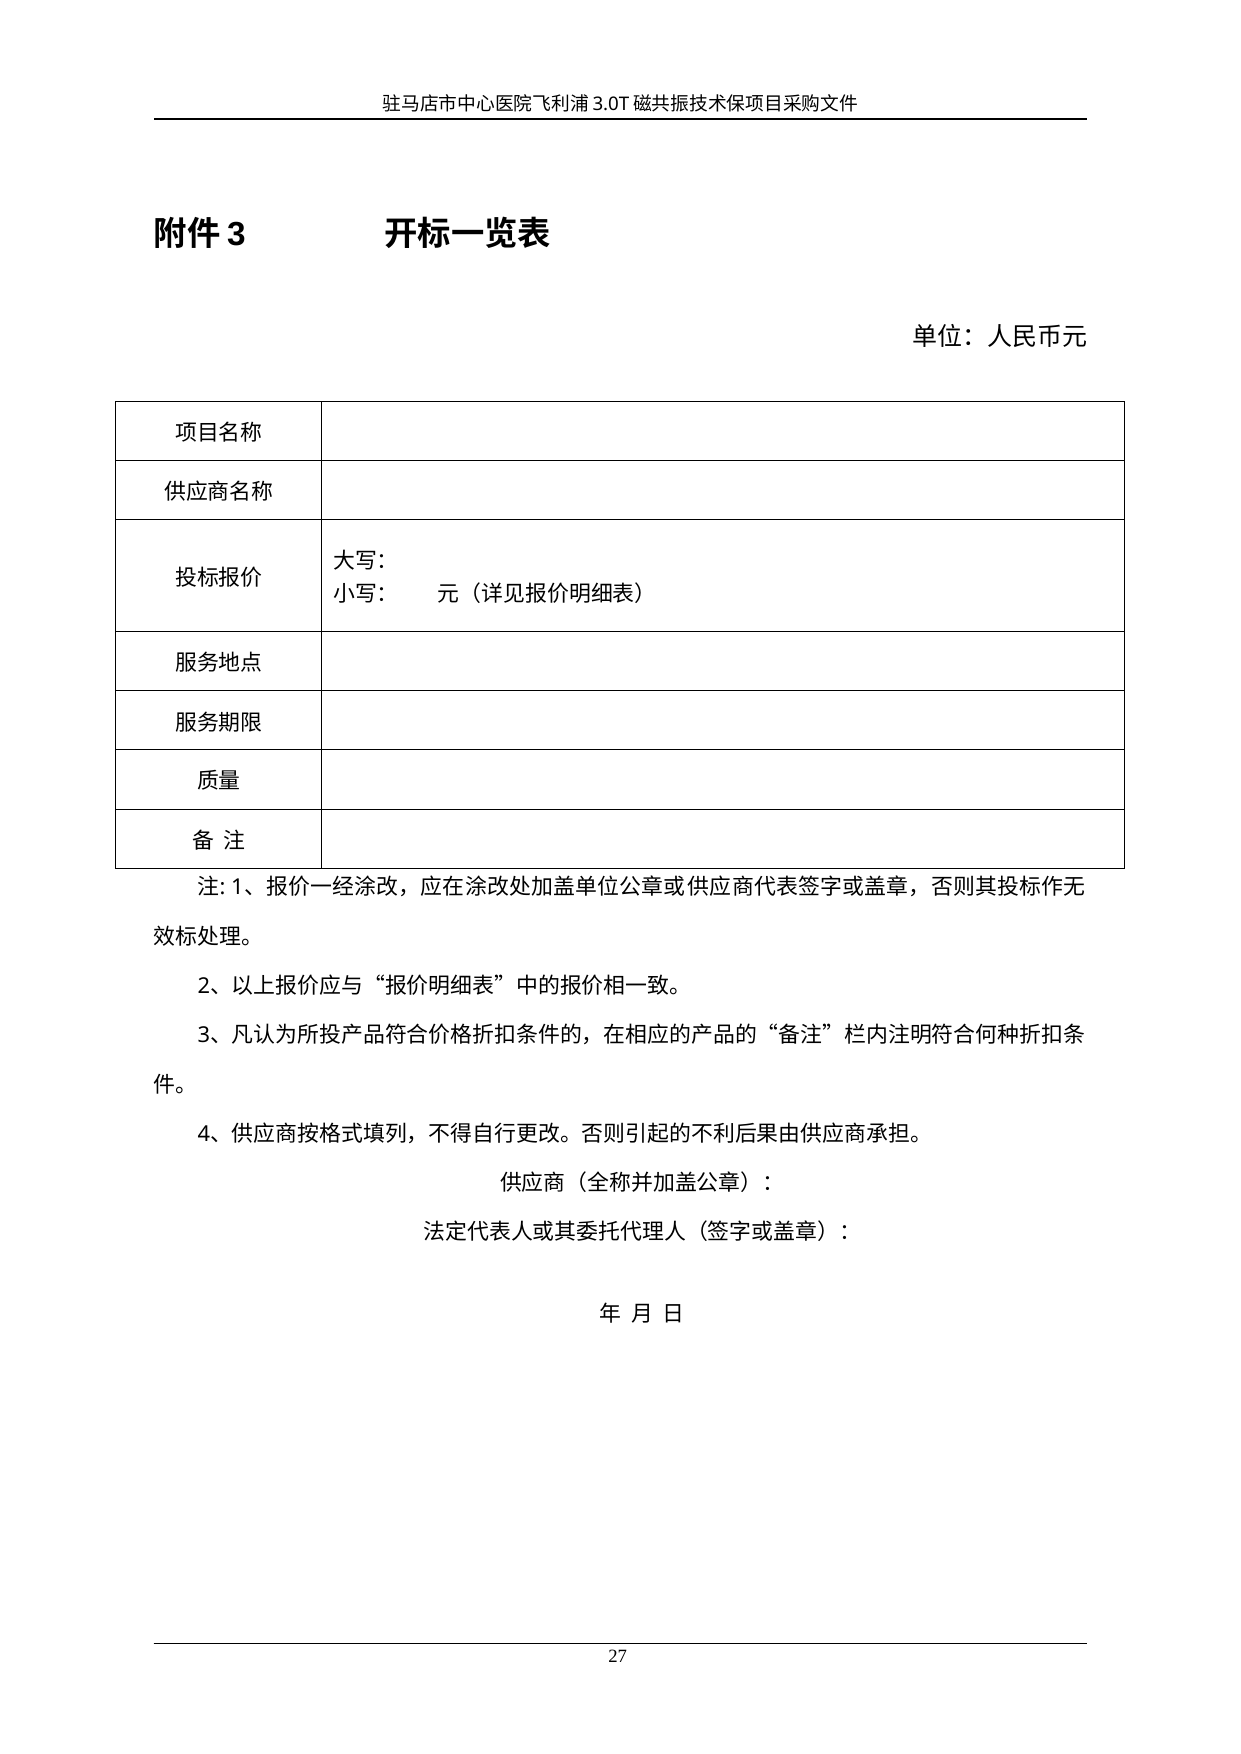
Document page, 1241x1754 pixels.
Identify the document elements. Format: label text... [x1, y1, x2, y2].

table_cell 服务地点 [116, 632, 321, 690]
table_cell 大写： 小写： 元（详见报价明细表） [322, 520, 1124, 631]
table_cell 供应商名称 [116, 461, 321, 519]
text 4、供应商按格式填列，不得自行更改。否则引起的不利后果由供应商承担。 [153, 1115, 1087, 1148]
table_cell [322, 810, 1124, 867]
text 单位：人民币元 [153, 301, 1087, 368]
table_header [322, 402, 1124, 460]
table_cell [322, 750, 1124, 808]
table_cell 质量 [116, 750, 321, 808]
text 供应商（全称并加盖公章）： [153, 1164, 1087, 1198]
text 2、以上报价应与“报价明细表”中的报价相一致。 [153, 967, 1087, 1001]
text 注: 1、报价一经涂改，应在涂改处加盖单位公章或供应商代表签字或盖章，否则其投标作无效标处理。 [153, 869, 1087, 952]
table_cell [322, 691, 1124, 749]
text 3、凡认为所投产品符合价格折扣条件的，在相应的产品的“备注”栏内注明符合何种折扣条件。 [153, 1016, 1087, 1099]
text 法定代表人或其委托代理人（签字或盖章）： [153, 1213, 1087, 1247]
table_cell 服务期限 [116, 691, 321, 749]
table_header 项目名称 [116, 402, 321, 460]
table_cell 投标报价 [116, 520, 321, 631]
table_cell 备 注 [116, 810, 321, 867]
text 年 月 日 [153, 1296, 1087, 1329]
subtitle 附件3 开标一览表 [153, 198, 1087, 264]
table_cell [322, 632, 1124, 690]
table_cell [322, 461, 1124, 519]
